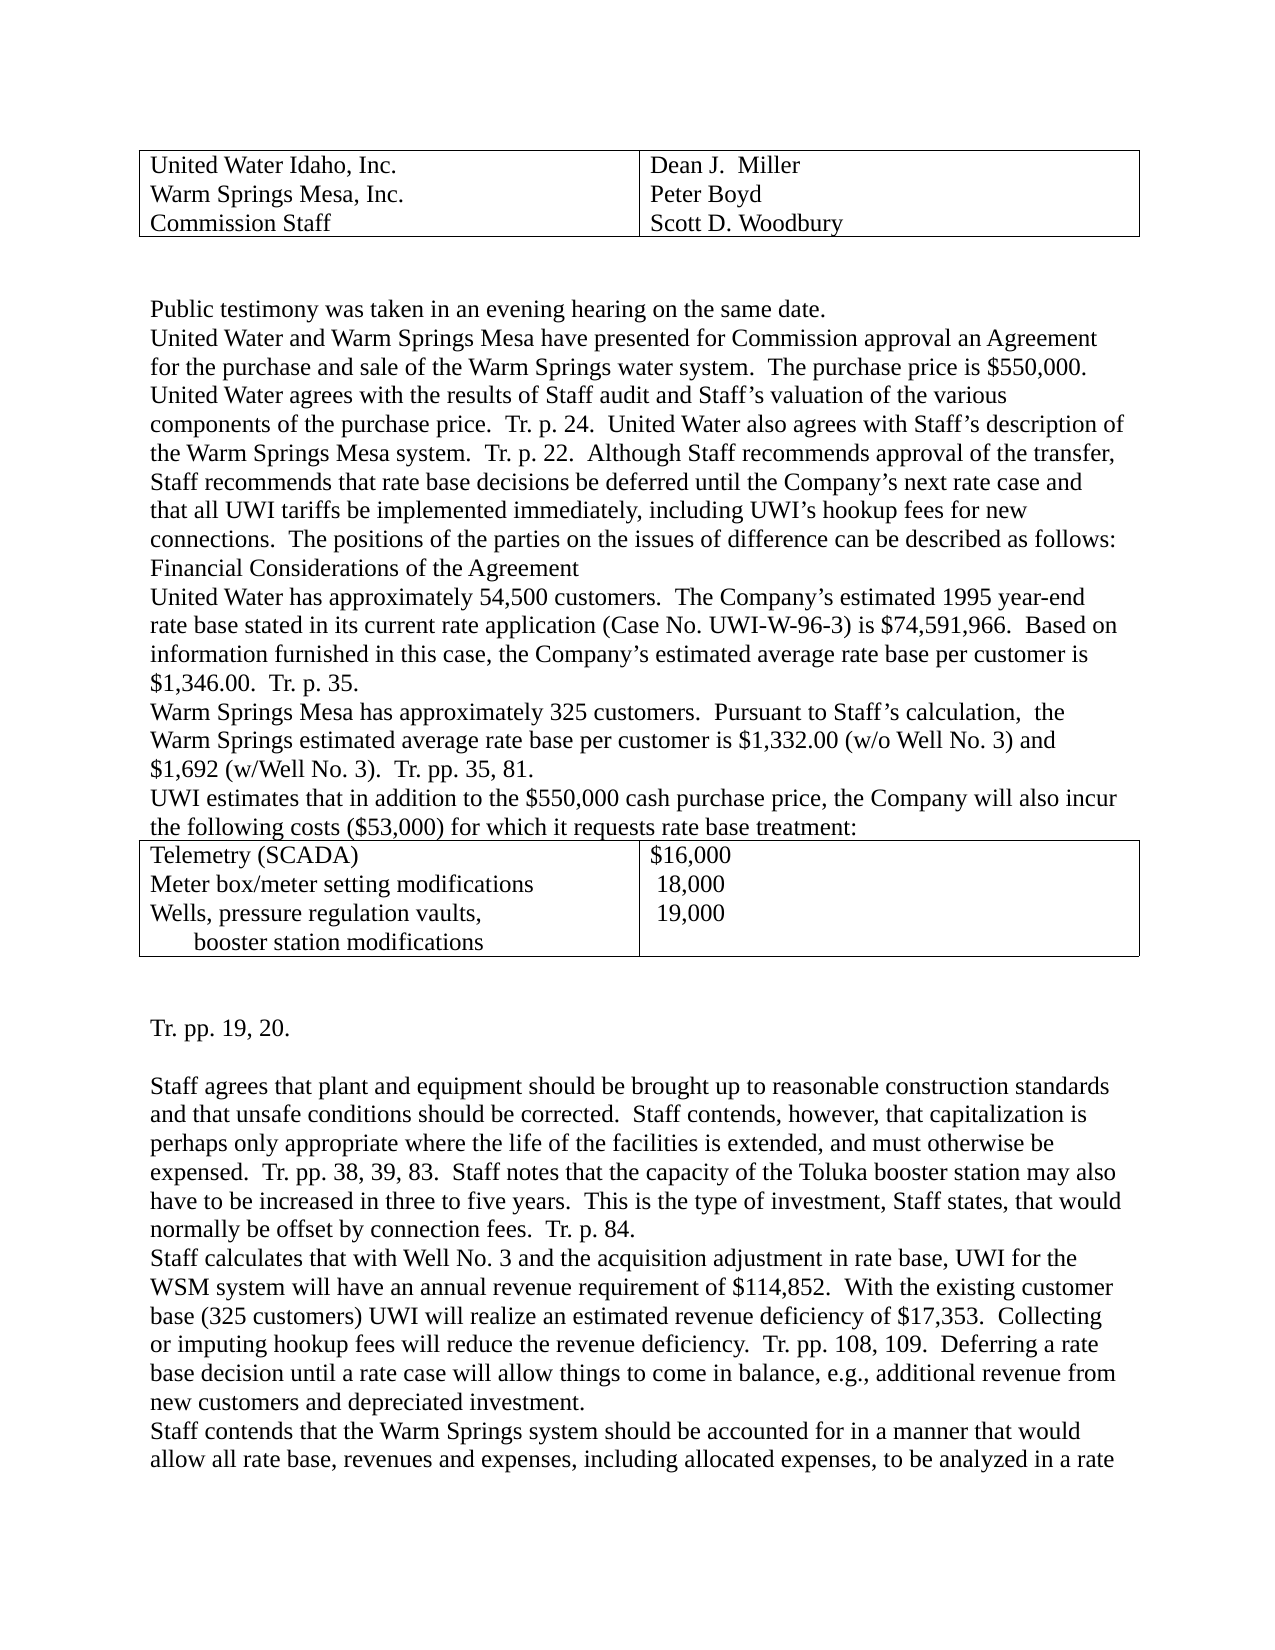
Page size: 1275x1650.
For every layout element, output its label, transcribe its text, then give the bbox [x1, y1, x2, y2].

table_header United Water Idaho, Inc. Warm Springs Mesa, Inc. Commission Staff [140, 151, 639, 236]
text Financial Considerations of the Agreement [150, 553, 1125, 582]
text Warm Springs Mesa has approximately 325 customers. Pursuant to Staff’s calculation, the Warm Springs estimated average rate base per customer is $1,332.00 (w/o Well No. 3) and $1,692 (w/Well No. 3). Tr. pp. 35, 81. [150, 697, 1125, 783]
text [150, 1416, 1125, 1473]
text Staff calculates that with Well No. 3 and the acquisition adjustment in rate base, UWI for the WSM system will have an annual revenue requirement of $114,852. With the existing customer base (325 customers) UWI will realize an estimated revenue deficiency of $17,353. Collecting or imputing hookup fees will reduce the revenue deficiency. Tr. pp. 108, 109. Deferring a rate base decision until a rate case will allow things to come in balance, e.g., additional revenue from new customers and depreciated investment. [150, 1243, 1125, 1416]
text Tr. pp. 19, 20. [150, 1013, 1125, 1042]
text UWI estimates that in addition to the $550,000 cash purchase price, the Company will also incur the following costs ($53,000) for which it requests rate base treatment: [150, 783, 1125, 840]
table_header $16,000 18,000 19,000 [640, 841, 1139, 956]
table_header Telemetry (SCADA) Meter box/meter setting modifications Wells, pressure regulation vaults, booster station modifications [140, 841, 639, 956]
text United Water and Warm Springs Mesa have presented for Commission approval an Agreement for the purchase and sale of the Warm Springs water system. The purchase price is $550,000. United Water agrees with the results of Staff audit and Staff’s valuation of the various components of the purchase price. Tr. p. 24. United Water also agrees with Staff’s description of the Warm Springs Mesa system. Tr. p. 22. Although Staff recommends approval of the transfer, Staff recommends that rate base decisions be deferred until the Company’s next rate case and that all UWI tariffs be implemented immediately, including UWI’s hookup fees for new connections. The positions of the parties on the issues of difference can be described as follows: [150, 323, 1125, 553]
text United Water has approximately 54,500 customers. The Company’s estimated 1995 year-end rate base stated in its current rate application (Case No. UWI-W-96-3) is $74,591,966. Based on information furnished in this case, the Company’s estimated average rate base per customer is $1,346.00. Tr. p. 35. [150, 582, 1125, 697]
table_header Dean J. Miller Peter Boyd Scott D. Woodbury [640, 151, 1139, 236]
text Staff agrees that plant and equipment should be brought up to reasonable construction standards and that unsafe conditions should be corrected. Staff contends, however, that capitalization is perhaps only appropriate where the life of the facilities is extended, and must otherwise be expensed. Tr. pp. 38, 39, 83. Staff notes that the capacity of the Toluka booster station may also have to be increased in three to five years. This is the type of investment, Staff states, that would normally be offset by connection fees. Tr. p. 84. [150, 1071, 1125, 1243]
text Public testimony was taken in an evening hearing on the same date. [150, 294, 1125, 323]
